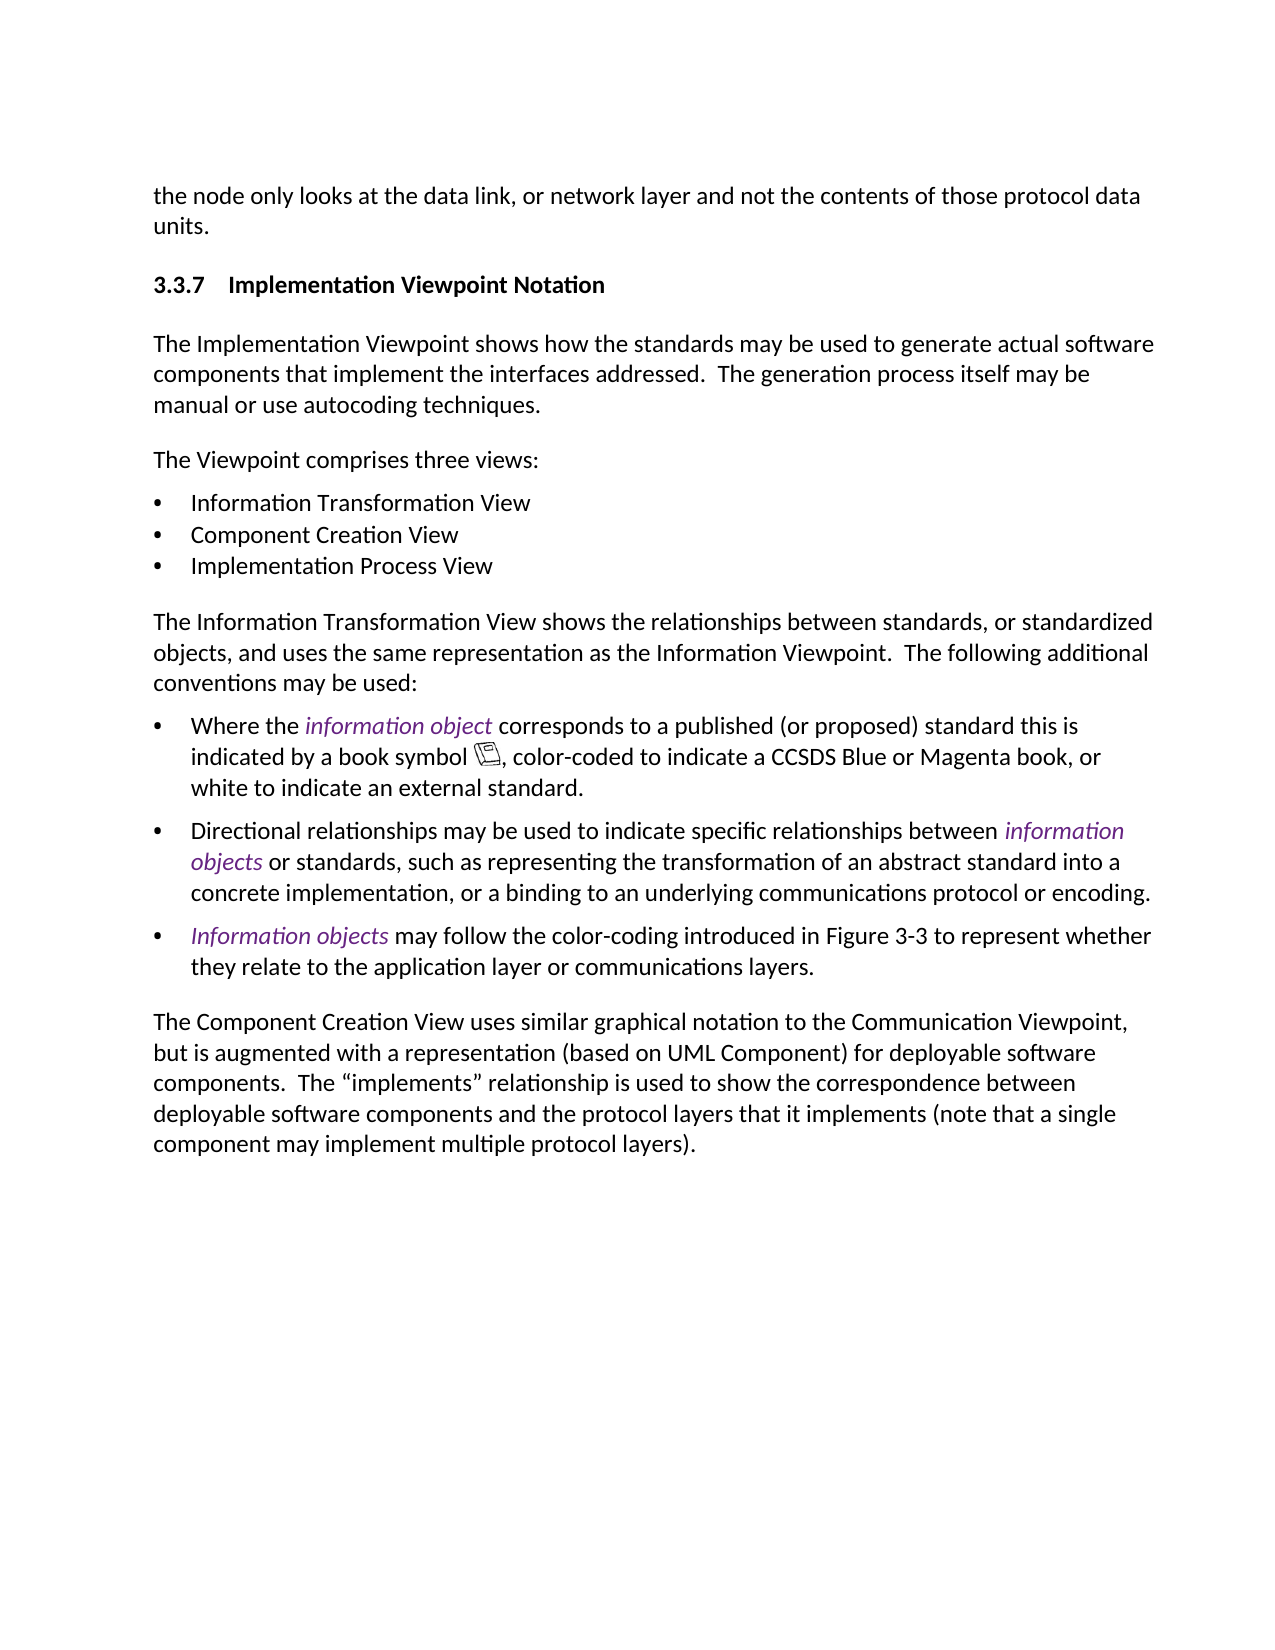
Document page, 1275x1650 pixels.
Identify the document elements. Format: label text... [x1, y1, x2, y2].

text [153, 180, 1162, 241]
list Information Transformation View [153, 487, 1162, 519]
subtitle Implementation Viewpoint Notation [153, 267, 1162, 302]
list Implementation Process View [153, 550, 1162, 581]
text The Viewpoint comprises three views: [153, 444, 1162, 475]
text The Implementation Viewpoint shows how the standards may be used to generate actual software components that implement the interfaces addressed. The generation process itself may be manual or use autocoding techniques. [153, 328, 1162, 419]
list Component Creation View [153, 519, 1162, 550]
text The Component Creation View uses similar graphical notation to the Communication Viewpoint, but is augmented with a representation (based on UML Component) for deployable software components. The “implements” relationship is used to show the correspondence between deployable software components and the protocol layers that it implements (note that a single component may implement multiple protocol layers). [153, 1007, 1162, 1159]
picture [473, 742, 501, 766]
list Where the information object corresponds to a published (or proposed) standard this is indicated by a book symbol , color-coded to indicate a CCSDS Blue or Magenta book, or white to indicate an external standard. [153, 710, 1162, 802]
list Directional relationships may be used to indicate specific relationships between information objects or standards, such as representing the transformation of an abstract standard into a concrete implementation, or a binding to an underlying communications protocol or encoding. [153, 815, 1162, 907]
text The Information Transformation View shows the relationships between standards, or standardized objects, and uses the same representation as the Information Viewpoint. The following additional conventions may be used: [153, 606, 1162, 698]
